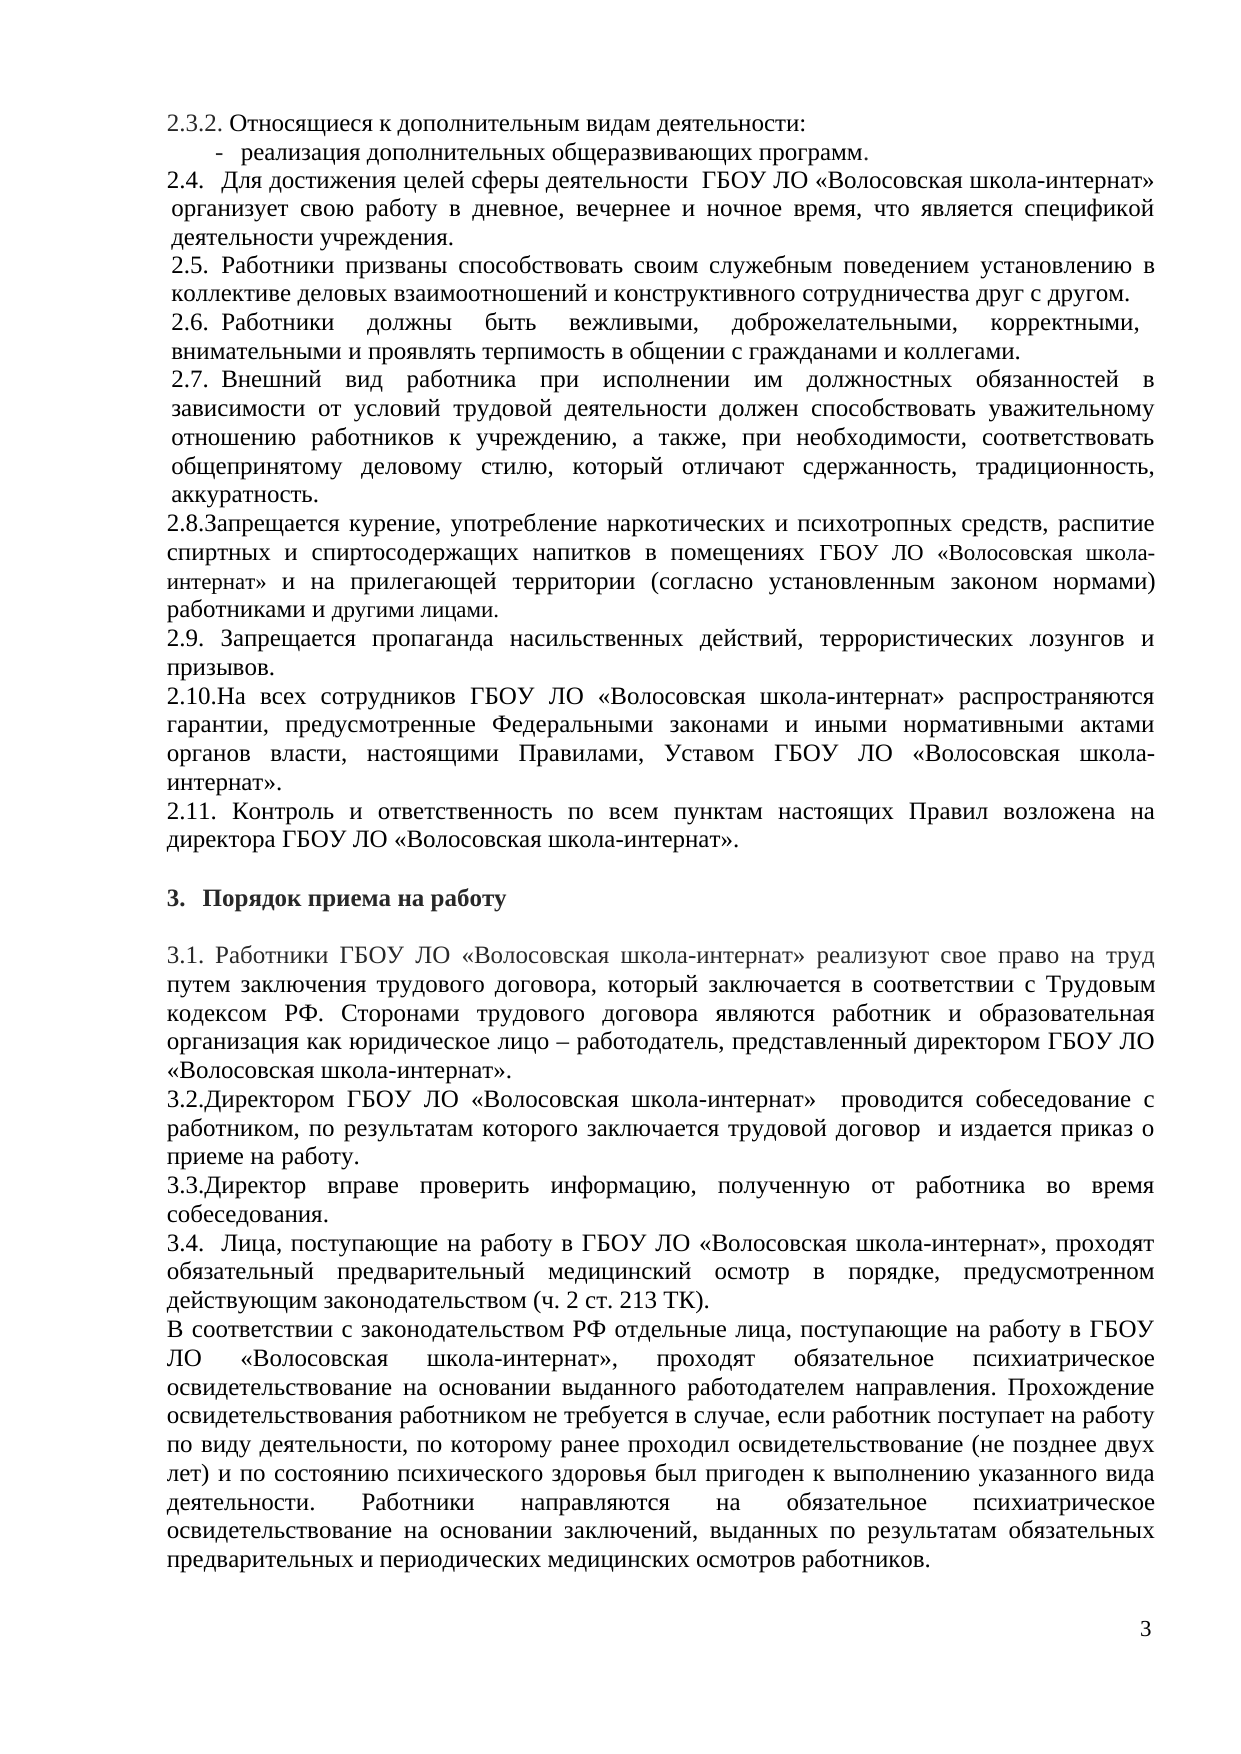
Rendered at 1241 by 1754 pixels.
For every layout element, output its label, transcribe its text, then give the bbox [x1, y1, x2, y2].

text 2.11. Контроль и ответственность по всем пунктам настоящих Правил возложена на директора ГБОУ ЛО «Волосовская школа-интернат». [167, 796, 1156, 853]
text 3.2.Директором ГБОУ ЛО «Волосовская школа-интернат» проводится собеседование с работником, по результатам которого заключается трудовой договор и издается приказ о приеме на работу. [167, 1084, 1156, 1170]
list реализация дополнительных общеразвивающих программ. [215, 137, 1151, 166]
text 2.3.2. Относящиеся к дополнительным видам деятельности: [167, 108, 1151, 137]
text 2.10.На всех сотрудников ГБОУ ЛО «Волосовская школа-интернат» распространяются гарантии, предусмотренные Федеральными законами и иными нормативными актами органов власти, настоящими Правилами, Уставом ГБОУ ЛО «Волосовская школа-интернат». [167, 681, 1156, 796]
list Лица, поступающие на работу в ГБОУ ЛО «Волосовская школа-интернат», проходят обязательный предварительный медицинский осмотр в порядке, предусмотренном действующим законодательством (ч. 2 ст. 213 ТК). [167, 1228, 1156, 1314]
text 3.3.Директор вправе проверить информацию, полученную от работника во время собеседования. [167, 1170, 1156, 1228]
subtitle Порядок приема на работу [167, 883, 1151, 911]
list Работники призваны способствовать своим служебным поведением установлению в коллективе деловых взаимоотношений и конструктивного сотрудничества друг с другом. [171, 251, 1156, 307]
text 2.9. Запрещается пропаганда насильственных действий, террористических лозунгов и призывов. [167, 623, 1156, 681]
list Работники должны быть вежливыми, доброжелательными, корректными, внимательными и проявлять терпимость в общении с гражданами и коллегами. [171, 307, 1141, 364]
text 3.1. Работники ГБОУ ЛО «Волосовская школа-интернат» реализуют свое право на труд путем заключения трудового договора, который заключается в соответствии с Трудовым кодексом РФ. Сторонами трудового договора являются работник и образовательная организация как юридическое лицо – работодатель, представленный директором ГБОУ ЛО «Волосовская школа-интернат». [167, 940, 1156, 1084]
text 2.8.Запрещается курение, употребление наркотических и психотропных средств, распитие спиртных и спиртосодержащих напитков в помещениях ГБОУ ЛО «Волосовская школа-интернат» и на прилегающей территории (согласно установленным законом нормами) работниками и другими лицами. [167, 508, 1156, 623]
list В соответствии с законодательством РФ отдельные лица, поступающие на работу в ГБОУ ЛО «Волосовская школа-интернат», проходят обязательное психиатрическое освидетельствование на основании выданного работодателем направления. Прохождение освидетельствования работником не требуется в случае, если работник поступает на работу по виду деятельности, по которому ранее проходил освидетельствование (не позднее двух лет) и по состоянию психического здоровья был пригоден к выполнению указанного вида деятельности. Работники направляются на обязательное психиатрическое освидетельствование на основании заключений, выданных по результатам обязательных предварительных и периодических медицинских осмотров работников. [167, 1314, 1156, 1573]
list Для достижения целей сферы деятельности ГБОУ ЛО «Волосовская школа-интернат» организует свою работу в дневное, вечернее и ночное время, что является спецификой деятельности учреждения. [167, 166, 1156, 251]
list Внешний вид работника при исполнении им должностных обязанностей в зависимости от условий трудовой деятельности должен способствовать уважительному отношению работников к учреждению, а также, при необходимости, соответствовать общепринятому деловому стилю, который отличают сдержанность, традиционность, аккуратность. [171, 364, 1156, 508]
